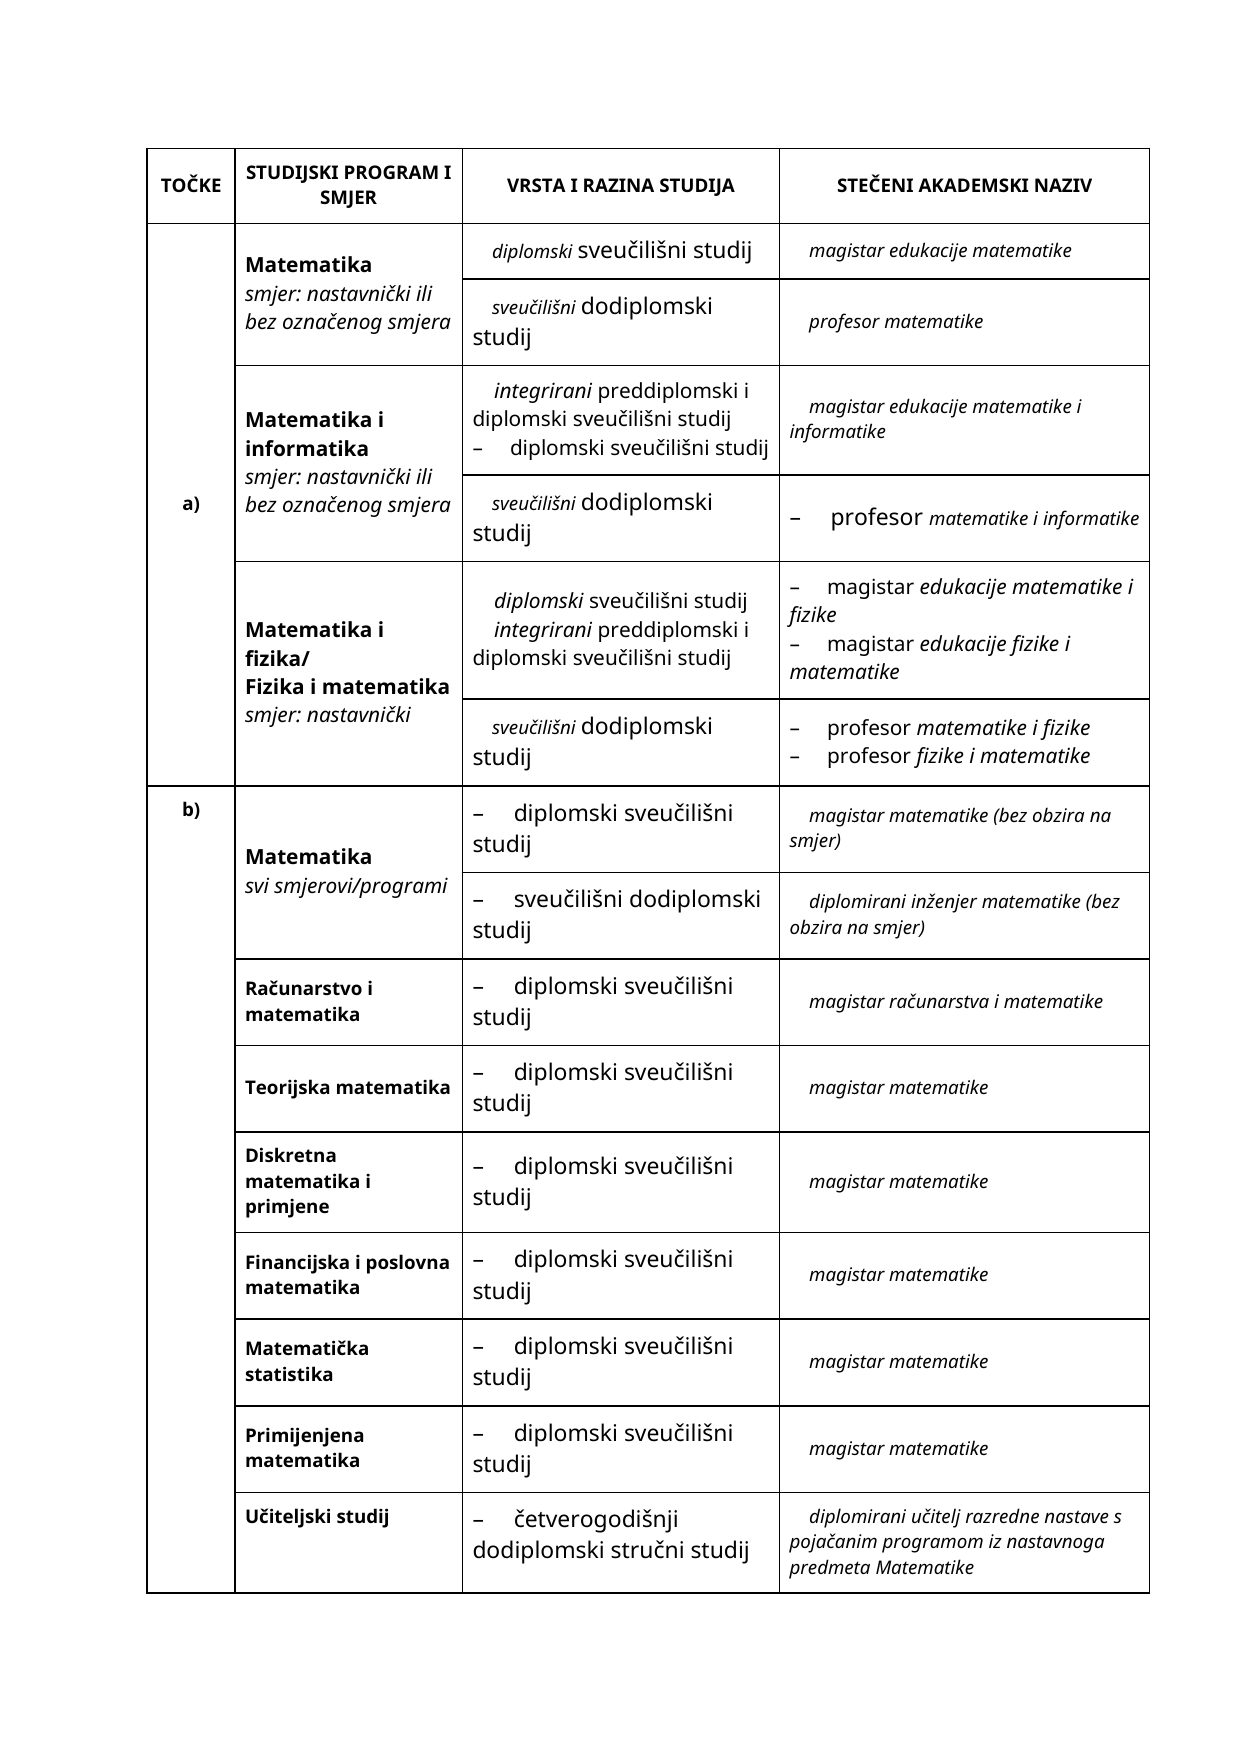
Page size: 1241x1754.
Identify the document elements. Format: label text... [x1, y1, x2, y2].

table_cell Učiteljski studij [236, 1493, 462, 1592]
table_cell – magistar edukacije matematike i fizike – magistar edukacije fizike i matematike [780, 562, 1149, 698]
table_cell magistar matematike [780, 1046, 1149, 1131]
table_cell magistar edukacije matematike [780, 224, 1149, 278]
table_cell Primijenjena matematika [236, 1407, 462, 1491]
table_cell sveučilišni dodiplomski studij [463, 700, 779, 785]
table_cell magistar edukacije matematike i informatike [780, 366, 1149, 474]
table_cell Diskretna matematika i primjene [236, 1133, 462, 1232]
table_cell magistar matematike (bez obzira na smjer) [780, 787, 1149, 871]
table_cell sveučilišni dodiplomski studij [463, 280, 779, 364]
table_cell – profesor matematike i fizike – profesor fizike i matematike [780, 700, 1149, 785]
table_cell Računarstvo i matematika [236, 960, 462, 1044]
table_cell Matematika i informatika smjer: nastavnički ili bez označenog smjera [236, 366, 462, 561]
table_cell diplomski sveučilišni studij [463, 224, 779, 278]
table_cell – četverogodišnji dodiplomski stručni studij [463, 1493, 779, 1592]
table_cell Matematika svi smjerovi/programi [236, 787, 462, 958]
table_cell a) [148, 224, 234, 785]
table_cell Financijska i poslovna matematika [236, 1233, 462, 1318]
table_cell – diplomski sveučilišni studij [463, 1133, 779, 1232]
table_cell – diplomski sveučilišni studij [463, 787, 779, 871]
table_cell Matematička statistika [236, 1320, 462, 1405]
table_cell Matematika smjer: nastavnički ili bez označenog smjera [236, 224, 462, 364]
table_cell – diplomski sveučilišni studij [463, 1407, 779, 1491]
table_cell Teorijska matematika [236, 1046, 462, 1131]
table_cell magistar matematike [780, 1133, 1149, 1232]
table_header STEČENI AKADEMSKI NAZIV [780, 149, 1149, 223]
table_cell diplomski sveučilišni studij integrirani preddiplomski i diplomski sveučilišni studij [463, 562, 779, 698]
table_cell – diplomski sveučilišni studij [463, 1233, 779, 1318]
table_header TOČKE [148, 149, 234, 223]
table_cell sveučilišni dodiplomski studij [463, 476, 779, 561]
table_cell magistar računarstva i matematike [780, 960, 1149, 1044]
table_cell – diplomski sveučilišni studij [463, 960, 779, 1044]
table_cell magistar matematike [780, 1407, 1149, 1491]
table_cell – profesor matematike i informatike [780, 476, 1149, 561]
table_cell magistar matematike [780, 1320, 1149, 1405]
table_cell b) [148, 787, 234, 1592]
table_header VRSTA I RAZINA STUDIJA [463, 149, 779, 223]
table_cell – diplomski sveučilišni studij [463, 1046, 779, 1131]
table_cell diplomirani inženjer matematike (bez obzira na smjer) [780, 873, 1149, 958]
table_header STUDIJSKI PROGRAM I SMJER [236, 149, 462, 223]
table_cell – sveučilišni dodiplomski studij [463, 873, 779, 958]
table_cell profesor matematike [780, 280, 1149, 364]
table_cell magistar matematike [780, 1233, 1149, 1318]
table_cell Matematika i fizika/ Fizika i matematika smjer: nastavnički [236, 562, 462, 785]
table_cell diplomirani učitelj razredne nastave s pojačanim programom iz nastavnoga predmeta Matematike [780, 1493, 1149, 1592]
table_cell integrirani preddiplomski i diplomski sveučilišni studij – diplomski sveučilišni studij [463, 366, 779, 474]
table_cell – diplomski sveučilišni studij [463, 1320, 779, 1405]
